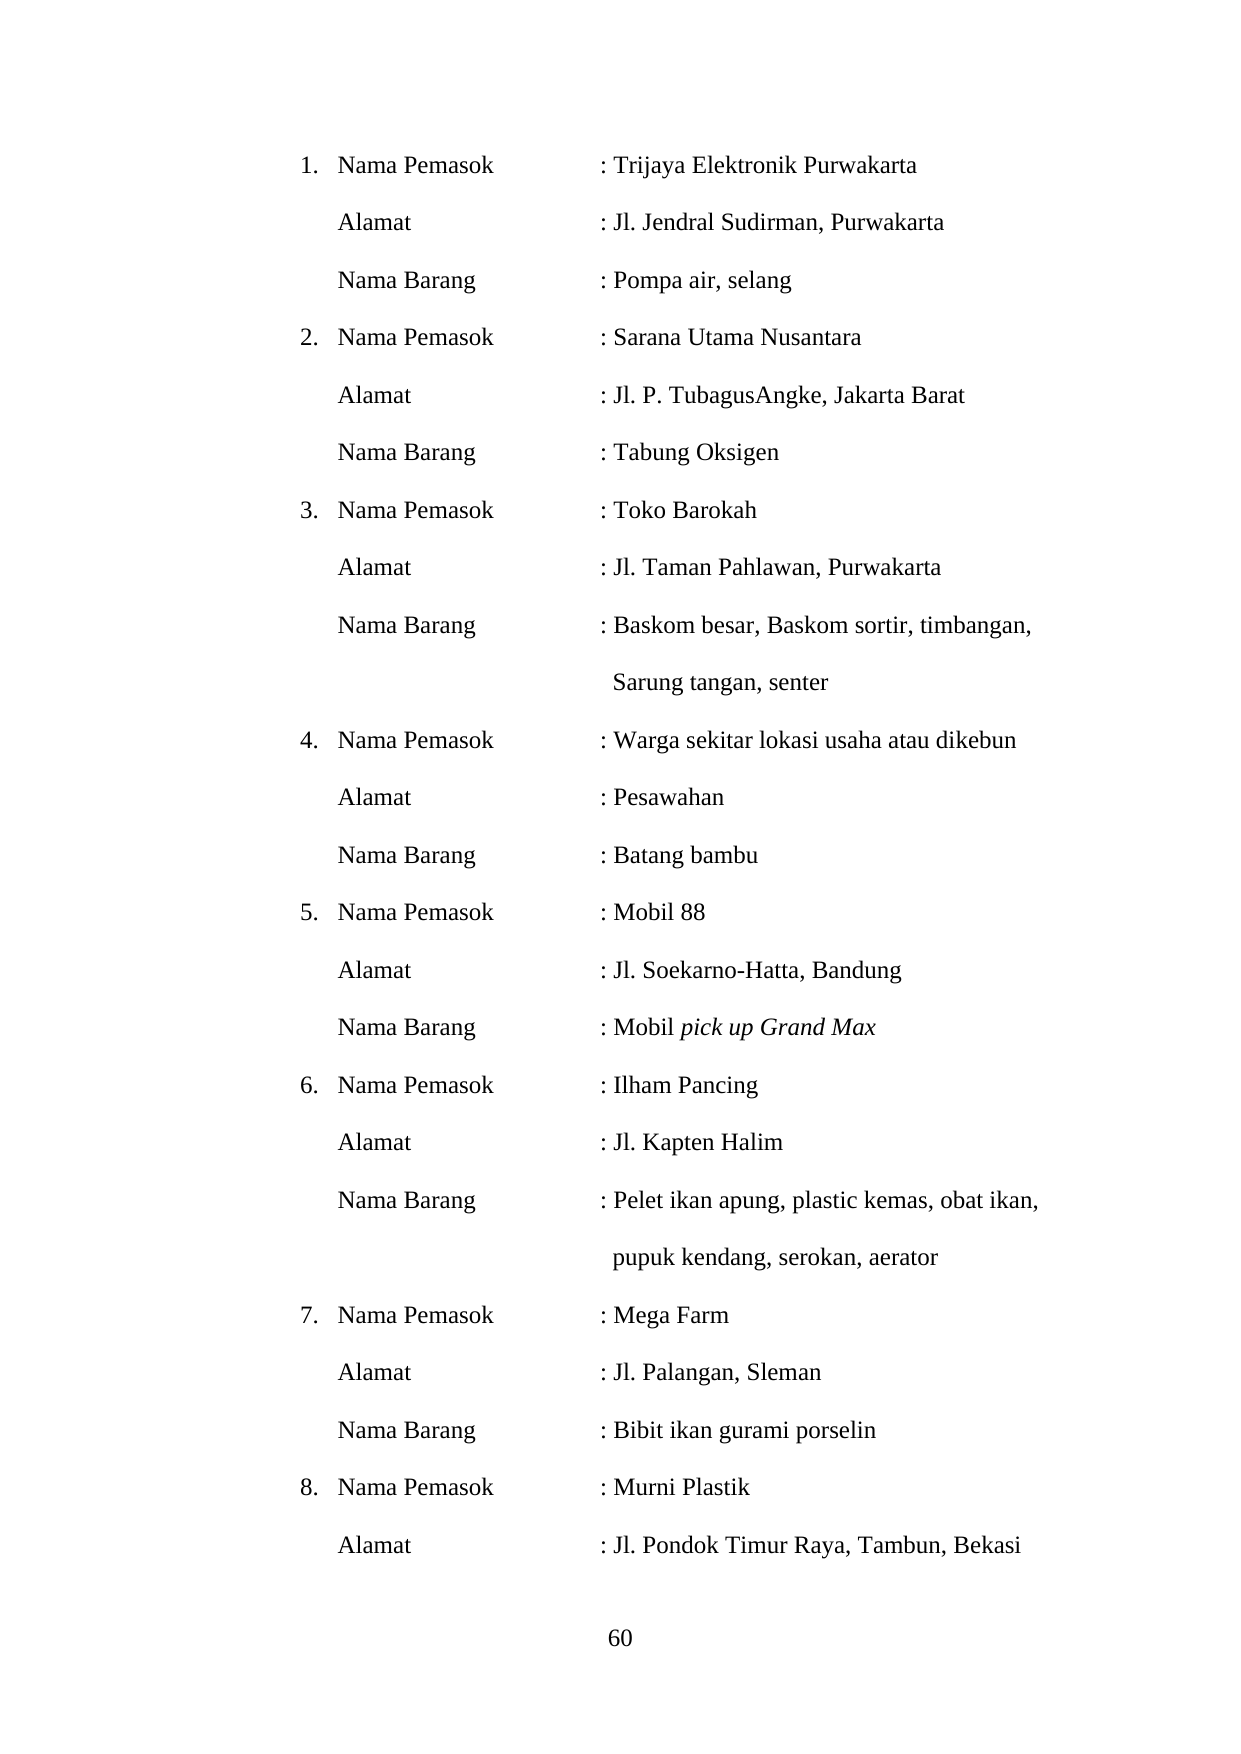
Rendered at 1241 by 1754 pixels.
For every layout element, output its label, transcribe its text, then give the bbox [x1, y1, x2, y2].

text Alamat : Jl. Palangan, Sleman [337, 1357, 1090, 1386]
list Nama Pemasok : Mega Farm [300, 1300, 1090, 1329]
text Alamat : Jl. Jendral Sudirman, Purwakarta [337, 207, 1090, 236]
list Nama Pemasok : Murni Plastik [300, 1472, 1090, 1501]
list Nama Pemasok : Sarana Utama Nusantara [300, 322, 1090, 351]
text Nama Barang : Bibit ikan gurami porselin [337, 1415, 1090, 1444]
list Nama Pemasok : Mobil 88 [300, 897, 1090, 926]
text Alamat : Jl. P. TubagusAngke, Jakarta Barat [337, 380, 1090, 409]
text Alamat : Jl. Soekarno-Hatta, Bandung [337, 955, 1090, 984]
text pupuk kendang, serokan, aerator [337, 1242, 1090, 1271]
text Nama Barang : Mobil pick up Grand Max [337, 1012, 1090, 1041]
text Nama Barang : Pompa air, selang [337, 265, 1090, 294]
text Nama Barang : Tabung Oksigen [337, 437, 1090, 466]
text Alamat : Jl. Taman Pahlawan, Purwakarta [337, 552, 1090, 581]
text Nama Barang : Batang bambu [337, 840, 1090, 869]
text Alamat : Jl. Kapten Halim [337, 1127, 1090, 1156]
list Nama Pemasok : Toko Barokah [300, 495, 1090, 524]
text Sarung tangan, senter [337, 667, 1090, 696]
text Alamat : Jl. Pondok Timur Raya, Tambun, Bekasi [337, 1530, 1090, 1559]
text Nama Barang : Pelet ikan apung, plastic kemas, obat ikan, [337, 1185, 1090, 1214]
list Nama Pemasok : Ilham Pancing [300, 1070, 1090, 1099]
text Alamat : Pesawahan [337, 782, 1090, 811]
list Nama Pemasok : Trijaya Elektronik Purwakarta [300, 150, 1090, 179]
list Nama Pemasok : Warga sekitar lokasi usaha atau dikebun [300, 725, 1090, 754]
text Nama Barang : Baskom besar, Baskom sortir, timbangan, [337, 610, 1090, 639]
